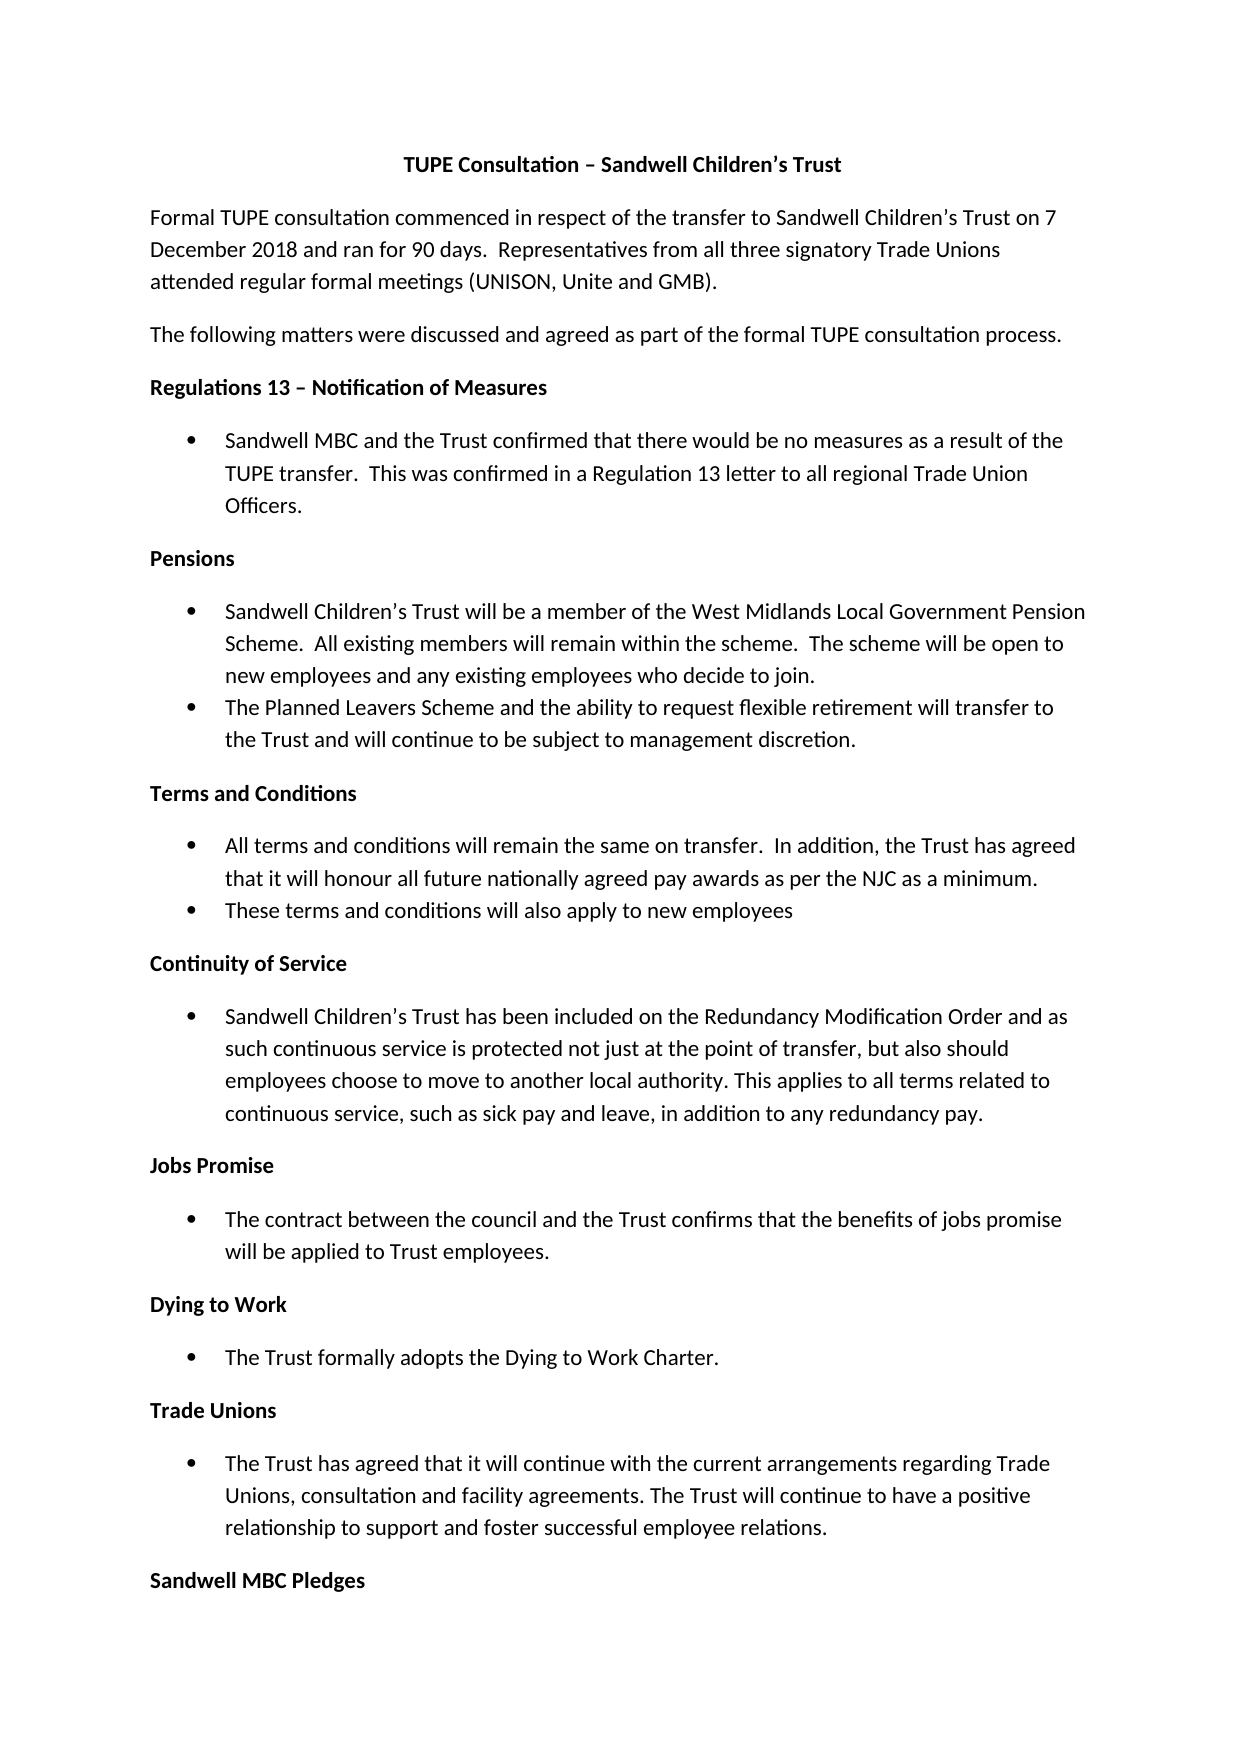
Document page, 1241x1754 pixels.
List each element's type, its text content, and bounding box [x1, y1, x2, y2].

text The following matters were discussed and agreed as part of the formal TUPE consultation process. [150, 320, 1090, 348]
list These terms and conditions will also apply to new employees [187, 896, 1090, 924]
text Pensions [150, 544, 1090, 572]
list The Trust formally adopts the Dying to Work Charter. [187, 1343, 1090, 1371]
list The contract between the council and the Trust confirms that the benefits of jobs promise will be applied to Trust employees. [187, 1205, 1090, 1265]
text Terms and Conditions [150, 779, 1090, 807]
text Regulations 13 – Notification of Measures [150, 373, 1090, 401]
text Sandwell MBC Pledges [150, 1566, 1090, 1594]
text Jobs Promise [150, 1152, 1090, 1180]
list The Trust has agreed that it will continue with the current arrangements regarding Trade Unions, consultation and facility agreements. The Trust will continue to have a positive relationship to support and foster successful employee relations. [187, 1449, 1090, 1541]
list All terms and conditions will remain the same on transfer. In addition, the Trust has agreed that it will honour all future nationally agreed pay awards as per the NJC as a minimum. [187, 832, 1090, 892]
text Continuity of Service [150, 949, 1090, 977]
list Sandwell Children’s Trust has been included on the Redundancy Modification Order and as such continuous service is protected not just at the point of transfer, but also should employees choose to move to another local authority. This applies to all terms related to continuous service, such as sick pay and leave, in addition to any redundancy pay. [187, 1002, 1090, 1127]
list Sandwell Children’s Trust will be a member of the West Midlands Local Government Pension Scheme. All existing members will remain within the scheme. The scheme will be open to new employees and any existing employees who decide to join. [187, 597, 1090, 689]
text Dying to Work [150, 1290, 1090, 1318]
text TUPE Consultation – Sandwell Children’s Trust [150, 150, 1090, 178]
text Trade Unions [150, 1396, 1090, 1424]
text Formal TUPE consultation commenced in respect of the transfer to Sandwell Children’s Trust on 7 December 2018 and ran for 90 days. Representatives from all three signatory Trade Unions attended regular formal meetings (UNISON, Unite and GMB). [150, 203, 1090, 295]
list Sandwell MBC and the Trust confirmed that there would be no measures as a result of the TUPE transfer. This was confirmed in a Regulation 13 letter to all regional Trade Union Officers. [187, 426, 1090, 519]
list The Planned Leavers Scheme and the ability to request flexible retirement will transfer to the Trust and will continue to be subject to management discretion. [187, 693, 1090, 754]
